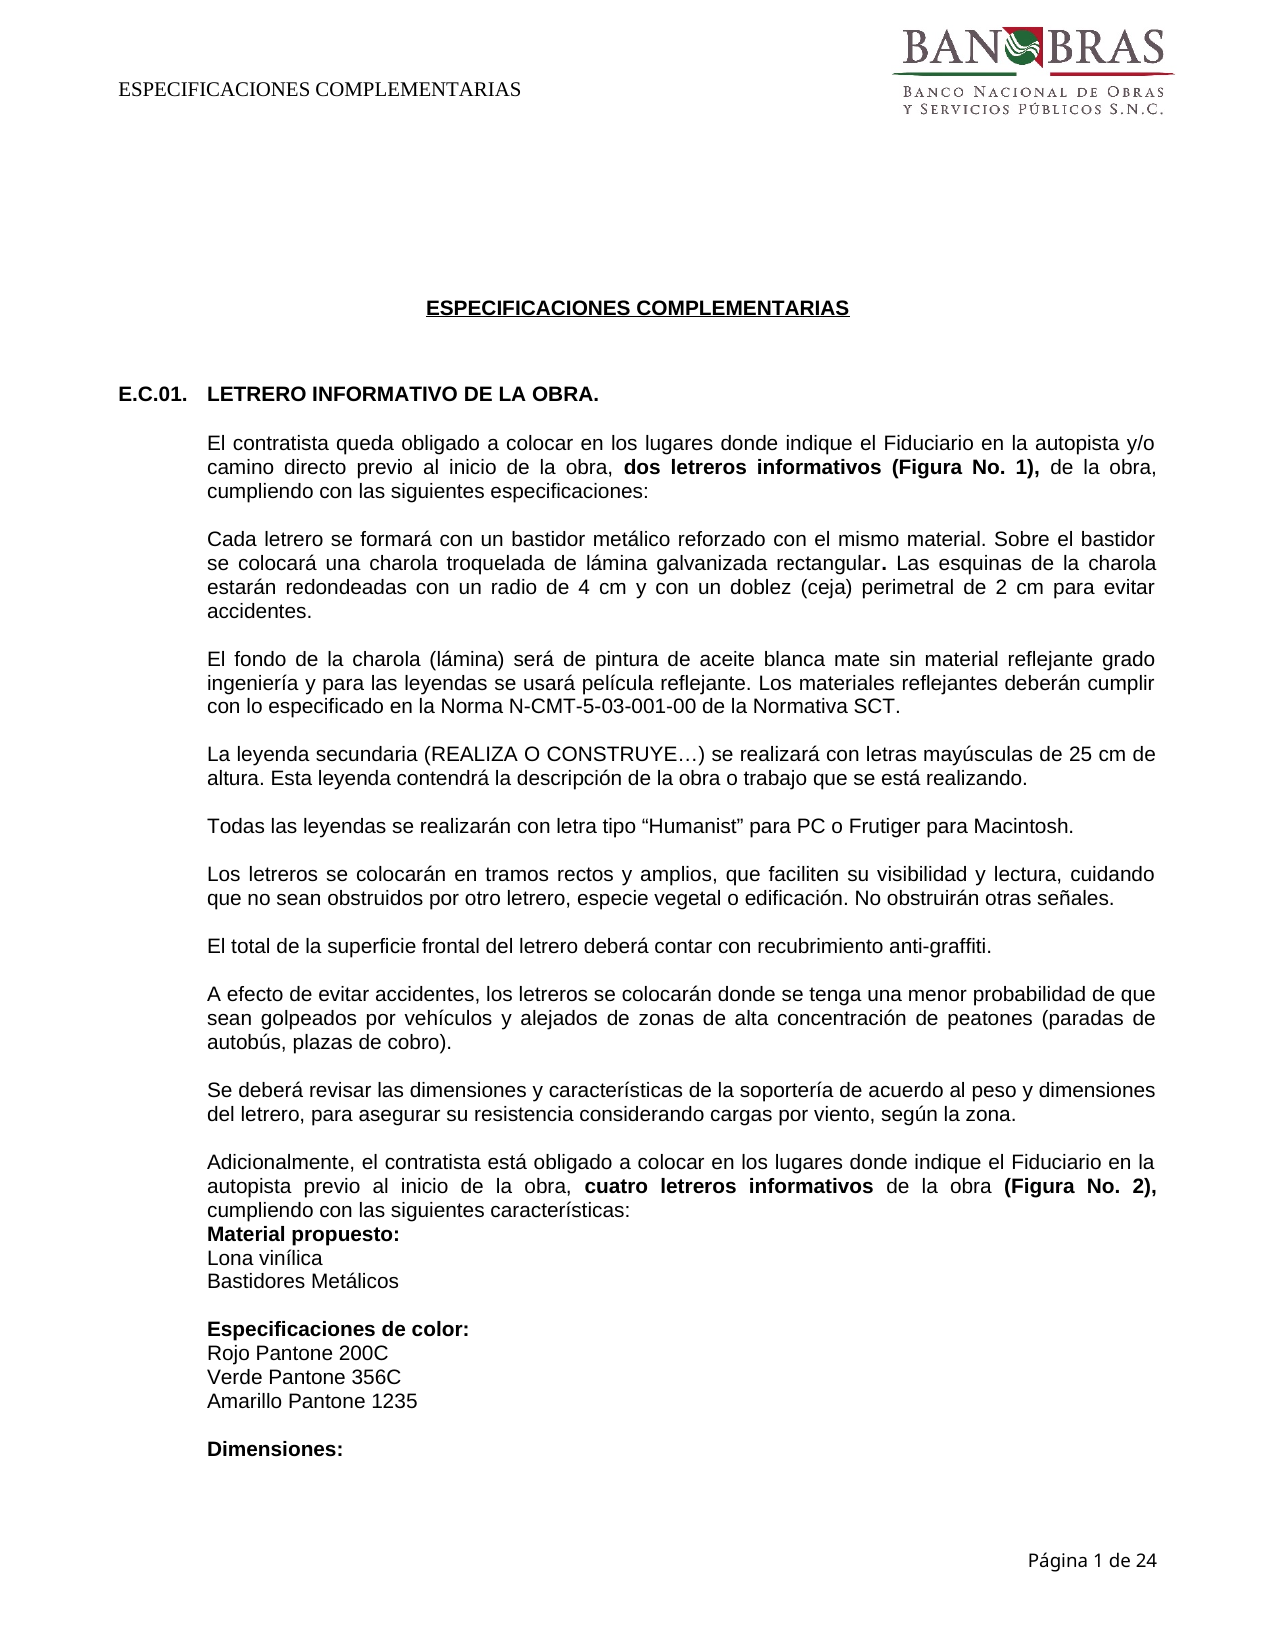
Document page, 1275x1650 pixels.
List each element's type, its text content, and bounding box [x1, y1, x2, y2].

text A efecto de evitar accidentes, los letreros se colocarán donde se tenga una menor probabilidad de que sean golpeados por vehículos y alejados de zonas de alta concentración de peatones (paradas de autobús, plazas de cobro). [207, 982, 1157, 1054]
picture [891, 25, 1177, 116]
text Todas las leyendas se realizarán con letra tipo “Humanist” para PC o Frutiger para Macintosh. [207, 814, 1157, 838]
text Rojo Pantone 200C [207, 1341, 1157, 1365]
text Se deberá revisar las dimensiones y características de la soportería de acuerdo al peso y dimensiones del letrero, para asegurar su resistencia considerando cargas por viento, según la zona. [207, 1078, 1157, 1126]
text La leyenda secundaria (REALIZA O CONSTRUYE…) se realizará con letras mayúsculas de 25 cm de altura. Esta leyenda contendrá la descripción de la obra o trabajo que se está realizando. [207, 742, 1157, 790]
text ESPECIFICACIONES COMPLEMENTARIAS [118, 295, 1157, 319]
text El total de la superficie frontal del letrero deberá contar con recubrimiento anti-graffiti. [207, 934, 1157, 958]
text Material propuesto: [207, 1221, 1157, 1245]
text Verde Pantone 356C [207, 1365, 1157, 1389]
text Los letreros se colocarán en tramos rectos y amplios, que faciliten su visibilidad y lectura, cuidando que no sean obstruidos por otro letrero, especie vegetal o edificación. No obstruirán otras señales. [207, 862, 1157, 910]
text Bastidores Metálicos [207, 1269, 1157, 1293]
text Lona vinílica [207, 1245, 1157, 1269]
text Especificaciones de color: [207, 1317, 1157, 1341]
text Amarillo Pantone 1235 [207, 1389, 1157, 1413]
text Adicionalmente, el contratista está obligado a colocar en los lugares donde indique el Fiduciario en la autopista previo al inicio de la obra, cuatro letreros informativos de la obra (Figura No. 2), cumpliendo con las siguientes características: [207, 1149, 1157, 1221]
text Cada letrero se formará con un bastidor metálico reforzado con el mismo material. Sobre el bastidor se colocará una charola troquelada de lámina galvanizada rectangular. Las esquinas de la charola estarán redondeadas con un radio de 4 cm y con un doblez (ceja) perimetral de 2 cm para evitar accidentes. [207, 527, 1157, 622]
text El fondo de la charola (lámina) será de pintura de aceite blanca mate sin material reflejante grado ingeniería y para las leyendas se usará película reflejante. Los materiales reflejantes deberán cumplir con lo especificado en la Norma N-CMT-5-03-001-00 de la Normativa SCT. [207, 646, 1157, 718]
subtitle LETRERO INFORMATIVO DE LA OBRA. [118, 381, 1163, 406]
text Dimensiones: [207, 1437, 1157, 1461]
text El contratista queda obligado a colocar en los lugares donde indique el Fiduciario en la autopista y/o camino directo previo al inicio de la obra, dos letreros informativos (Figura No. 1), de la obra, cumpliendo con las siguientes especificaciones: [207, 431, 1157, 503]
